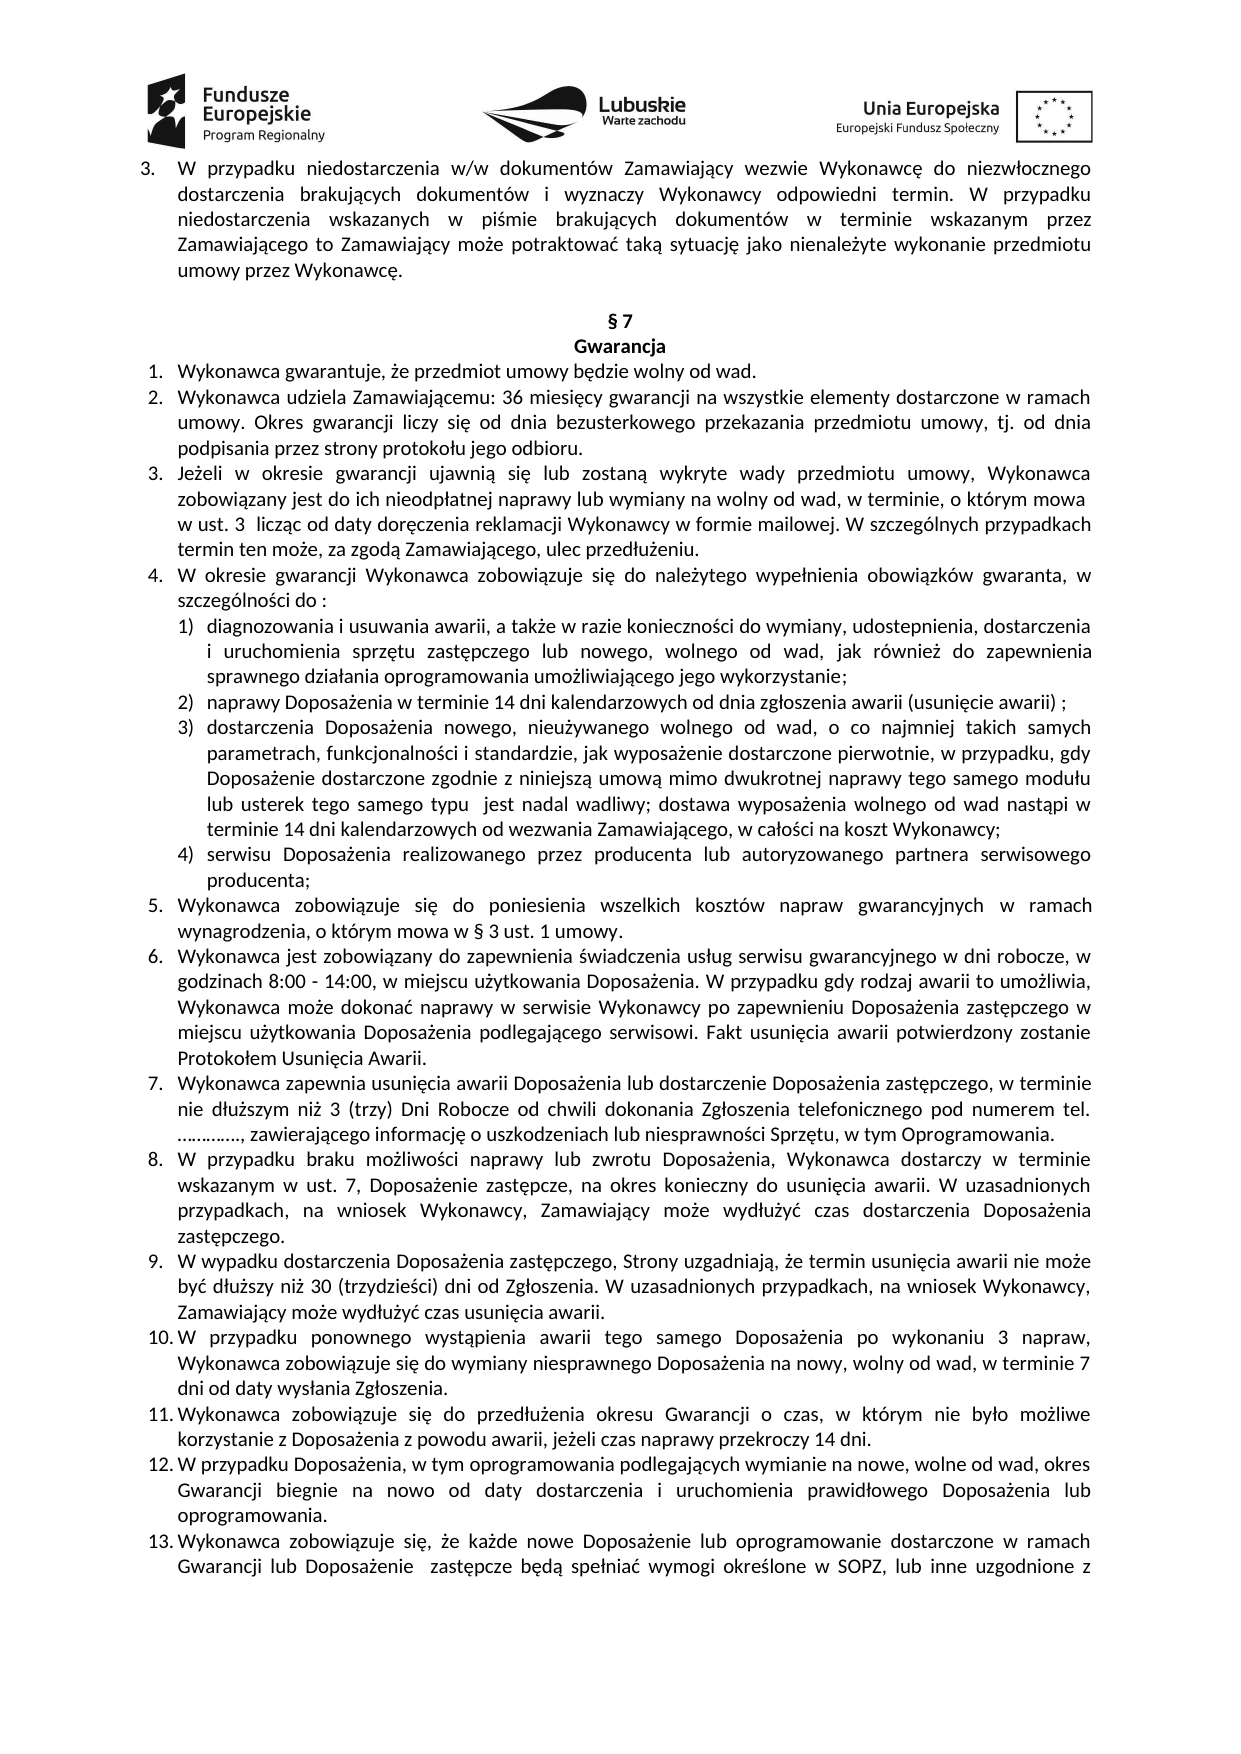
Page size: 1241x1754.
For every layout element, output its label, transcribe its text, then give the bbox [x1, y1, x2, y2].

list W przypadku ponownego wystąpienia awarii tego samego Doposażenia po wykonaniu 3 napraw, Wykonawca zobowiązuje się do wymiany niesprawnego Doposażenia na nowy, wolny od wad, w terminie 7 dni od daty wysłania Zgłoszenia. [148, 1324, 1093, 1401]
list W przypadku Doposażenia, w tym oprogramowania podlegających wymianie na nowe, wolne od wad, okres Gwarancji biegnie na nowo od daty dostarczenia i uruchomienia prawidłowego Doposażenia lub oprogramowania. [148, 1452, 1093, 1528]
list naprawy Doposażenia w terminie 14 dni kalendarzowych od dnia zgłoszenia awarii (usunięcie awarii) ; [177, 689, 1093, 714]
list W okresie gwarancji Wykonawca zobowiązuje się do należytego wypełnienia obowiązków gwaranta, w szczególności do : [148, 562, 1093, 613]
list dostarczenia Doposażenia nowego, nieużywanego wolnego od wad, o co najmniej takich samych parametrach, funkcjonalności i standardzie, jak wyposażenie dostarczone pierwotnie, w przypadku, gdy Doposażenie dostarczone zgodnie z niniejszą umową mimo dwukrotnej naprawy tego samego modułu lub usterek tego samego typu jest nadal wadliwy; dostawa wyposażenia wolnego od wad nastąpi w terminie 14 dni kalendarzowych od wezwania Zamawiającego, w całości na koszt Wykonawcy; [177, 714, 1093, 842]
list Jeżeli w okresie gwarancji ujawnią się lub zostaną wykryte wady przedmiotu umowy, Wykonawca zobowiązany jest do ich nieodpłatnej naprawy lub wymiany na wolny od wad, w terminie, o którym mowa w ust. 3 licząc od daty doręczenia reklamacji Wykonawcy w formie mailowej. W szczególnych przypadkach termin ten może, za zgodą Zamawiającego, ulec przedłużeniu. [148, 460, 1093, 562]
list serwisu Doposażenia realizowanego przez producenta lub autoryzowanego partnera serwisowego producenta; [177, 842, 1093, 892]
text Gwarancja [148, 333, 1093, 359]
list Wykonawca gwarantuje, że przedmiot umowy będzie wolny od wad. [148, 359, 1093, 384]
picture [147, 73, 1093, 149]
text § 7 [148, 308, 1093, 333]
list Wykonawca zobowiązuje się do przedłużenia okresu Gwarancji o czas, w którym nie było możliwe korzystanie z Doposażenia z powodu awarii, jeżeli czas naprawy przekroczy 14 dni. [148, 1401, 1093, 1452]
list diagnozowania i usuwania awarii, a także w razie konieczności do wymiany, udostepnienia, dostarczenia i uruchomienia sprzętu zastępczego lub nowego, wolnego od wad, jak również do zapewnienia sprawnego działania oprogramowania umożliwiającego jego wykorzystanie; [177, 613, 1093, 689]
list W przypadku braku możliwości naprawy lub zwrotu Doposażenia, Wykonawca dostarczy w terminie wskazanym w ust. 7, Doposażenie zastępcze, na okres konieczny do usunięcia awarii. W uzasadnionych przypadkach, na wniosek Wykonawcy, Zamawiający może wydłużyć czas dostarczenia Doposażenia zastępczego. [148, 1147, 1093, 1248]
list W przypadku niedostarczenia w/w dokumentów Zamawiający wezwie Wykonawcę do niezwłocznego dostarczenia brakujących dokumentów i wyznaczy Wykonawcy odpowiedni termin. W przypadku niedostarczenia wskazanych w piśmie brakujących dokumentów w terminie wskazanym przez Zamawiającego to Zamawiający może potraktować taką sytuację jako nienależyte wykonanie przedmiotu umowy przez Wykonawcę. [140, 155, 1093, 282]
list Wykonawca udziela Zamawiającemu: 36 miesięcy gwarancji na wszystkie elementy dostarczone w ramach umowy. Okres gwarancji liczy się od dnia bezusterkowego przekazania przedmiotu umowy, tj. od dnia podpisania przez strony protokołu jego odbioru. [148, 384, 1093, 460]
list Wykonawca jest zobowiązany do zapewnienia świadczenia usług serwisu gwarancyjnego w dni robocze, w godzinach 8:00 - 14:00, w miejscu użytkowania Doposażenia. W przypadku gdy rodzaj awarii to umożliwia, Wykonawca może dokonać naprawy w serwisie Wykonawcy po zapewnieniu Doposażenia zastępczego w miejscu użytkowania Doposażenia podlegającego serwisowi. Fakt usunięcia awarii potwierdzony zostanie Protokołem Usunięcia Awarii. [148, 943, 1093, 1070]
list Wykonawca zobowiązuje się do poniesienia wszelkich kosztów napraw gwarancyjnych w ramach wynagrodzenia, o którym mowa w § 3 ust. 1 umowy. [148, 892, 1093, 943]
list W wypadku dostarczenia Doposażenia zastępczego, Strony uzgadniają, że termin usunięcia awarii nie może być dłuższy niż 30 (trzydzieści) dni od Zgłoszenia. W uzasadnionych przypadkach, na wniosek Wykonawcy, Zamawiający może wydłużyć czas usunięcia awarii. [148, 1248, 1093, 1324]
list Wykonawca zapewnia usunięcia awarii Doposażenia lub dostarczenie Doposażenia zastępczego, w terminie nie dłuższym niż 3 (trzy) Dni Robocze od chwili dokonania Zgłoszenia telefonicznego pod numerem tel. …………., zawierającego informację o uszkodzeniach lub niesprawności Sprzętu, w tym Oprogramowania. [148, 1070, 1093, 1147]
